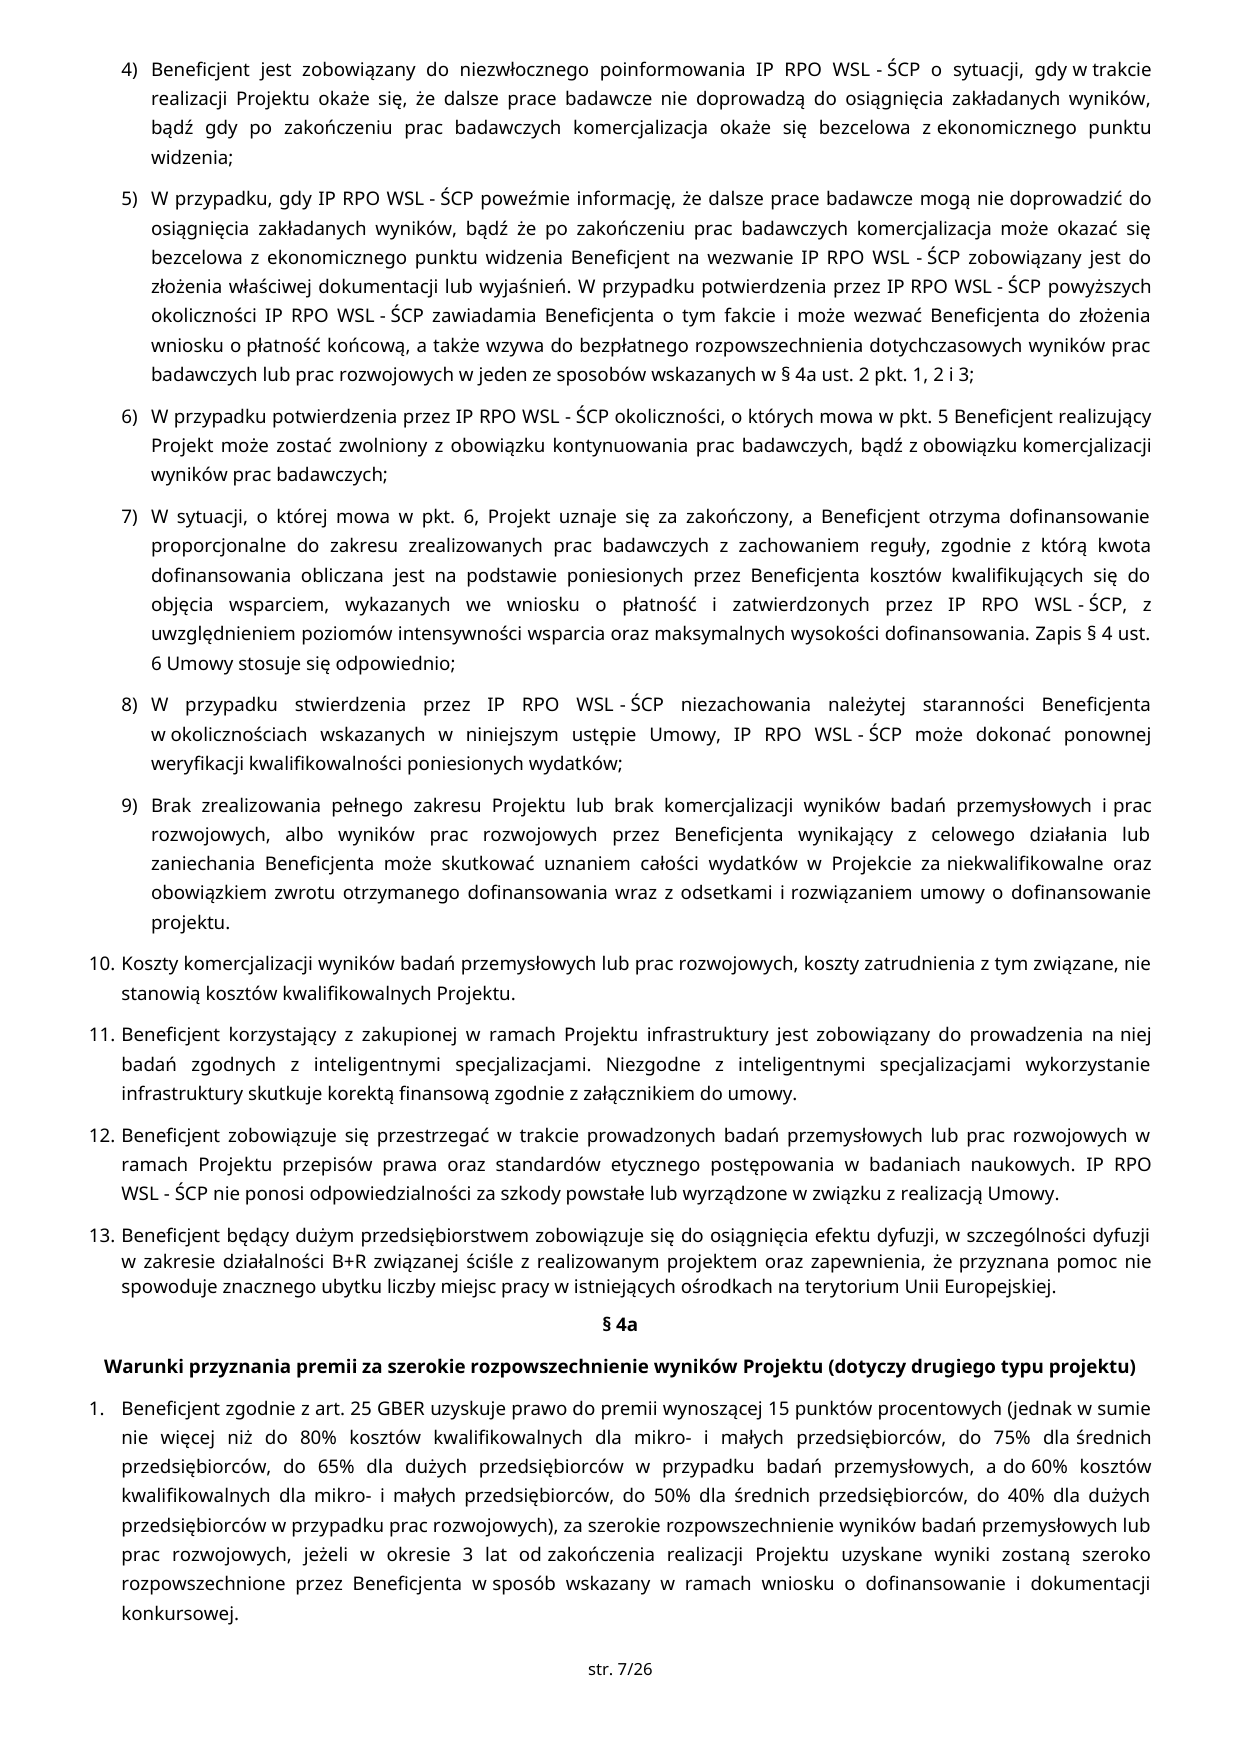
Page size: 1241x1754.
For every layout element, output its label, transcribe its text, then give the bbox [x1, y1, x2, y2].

list Koszty komercjalizacji wyników badań przemysłowych lub prac rozwojowych, koszty zatrudnienia z tym związane, nie stanowią kosztów kwalifikowalnych Projektu. [89, 951, 1152, 1006]
list Beneficjent korzystający z zakupionej w ramach Projektu infrastruktury jest zobowiązany do prowadzenia na niej badań zgodnych z inteligentnymi specjalizacjami. Niezgodne z inteligentnymi specjalizacjami wykorzystanie infrastruktury skutkuje korektą finansową zgodnie z załącznikiem do umowy. [89, 1022, 1152, 1106]
list W przypadku potwierdzenia przez IP RPO WSL - ŚCP okoliczności, o których mowa w pkt. 5 Beneficjent realizujący Projekt może zostać zwolniony z obowiązku kontynuowania prac badawczych, bądź z obowiązku komercjalizacji wyników prac badawczych; [121, 403, 1152, 487]
list Beneficjent zobowiązuje się przestrzegać w trakcie prowadzonych badań przemysłowych lub prac rozwojowych w ramach Projektu przepisów prawa oraz standardów etycznego postępowania w badaniach naukowych. IP RPO WSL - ŚCP nie ponosi odpowiedzialności za szkody powstałe lub wyrządzone w związku z realizacją Umowy. [89, 1122, 1152, 1206]
list Beneficjent jest zobowiązany do niezwłocznego poinformowania IP RPO WSL - ŚCP o sytuacji, gdy w trakcie realizacji Projektu okaże się, że dalsze prace badawcze nie doprowadzą do osiągnięcia zakładanych wyników, bądź gdy po zakończeniu prac badawczych komercjalizacja okaże się bezcelowa z ekonomicznego punktu widzenia; [121, 56, 1152, 169]
text § 4a [89, 1311, 1152, 1337]
text Warunki przyznania premii za szerokie rozpowszechnienie wyników Projektu (dotyczy drugiego typu projektu) [89, 1353, 1152, 1379]
list W przypadku stwierdzenia przez IP RPO WSL - ŚCP niezachowania należytej staranności Beneficjenta w okolicznościach wskazanych w niniejszym ustępie Umowy, IP RPO WSL - ŚCP może dokonać ponownej weryfikacji kwalifikowalności poniesionych wydatków; [121, 692, 1152, 776]
list Beneficjent zgodnie z art. 25 GBER uzyskuje prawo do premii wynoszącej 15 punktów procentowych (jednak w sumie nie więcej niż do 80% kosztów kwalifikowalnych dla mikro- i małych przedsiębiorców, do 75% dla średnich przedsiębiorców, do 65% dla dużych przedsiębiorców w przypadku badań przemysłowych, a do 60% kosztów kwalifikowalnych dla mikro- i małych przedsiębiorców, do 50% dla średnich przedsiębiorców, do 40% dla dużych przedsiębiorców w przypadku prac rozwojowych), za szerokie rozpowszechnienie wyników badań przemysłowych lub prac rozwojowych, jeżeli w okresie 3 lat od zakończenia realizacji Projektu uzyskane wyniki zostaną szeroko rozpowszechnione przez Beneficjenta w sposób wskazany w ramach wniosku o dofinansowanie i dokumentacji konkursowej. [89, 1395, 1152, 1625]
list W sytuacji, o której mowa w pkt. 6, Projekt uznaje się za zakończony, a Beneficjent otrzyma dofinansowanie proporcjonalne do zakresu zrealizowanych prac badawczych z zachowaniem reguły, zgodnie z którą kwota dofinansowania obliczana jest na podstawie poniesionych przez Beneficjenta kosztów kwalifikujących się do objęcia wsparciem, wykazanych we wniosku o płatność i zatwierdzonych przez IP RPO WSL - ŚCP, z uwzględnieniem poziomów intensywności wsparcia oraz maksymalnych wysokości dofinansowania. Zapis § 4 ust. 6 Umowy stosuje się odpowiednio; [121, 503, 1152, 675]
list W przypadku, gdy IP RPO WSL - ŚCP poweźmie informację, że dalsze prace badawcze mogą nie doprowadzić do osiągnięcia zakładanych wyników, bądź że po zakończeniu prac badawczych komercjalizacja może okazać się bezcelowa z ekonomicznego punktu widzenia Beneficjent na wezwanie IP RPO WSL - ŚCP zobowiązany jest do złożenia właściwej dokumentacji lub wyjaśnień. W przypadku potwierdzenia przez IP RPO WSL - ŚCP powyższych okoliczności IP RPO WSL - ŚCP zawiadamia Beneficjenta o tym fakcie i może wezwać Beneficjenta do złożenia wniosku o płatność końcową, a także wzywa do bezpłatnego rozpowszechnienia dotychczasowych wyników prac badawczych lub prac rozwojowych w jeden ze sposobów wskazanych w § 4a ust. 2 pkt. 1, 2 i 3; [121, 186, 1152, 387]
list Beneficjent będący dużym przedsiębiorstwem zobowiązuje się do osiągnięcia efektu dyfuzji, w szczególności dyfuzji w zakresie działalności B+R związanej ściśle z realizowanym projektem oraz zapewnienia, że przyznana pomoc nie spowoduje znacznego ubytku liczby miejsc pracy w istniejących ośrodkach na terytorium Unii Europejskiej. [89, 1222, 1152, 1299]
list Brak zrealizowania pełnego zakresu Projektu lub brak komercjalizacji wyników badań przemysłowych i prac rozwojowych, albo wyników prac rozwojowych przez Beneficjenta wynikający z celowego działania lub zaniechania Beneficjenta może skutkować uznaniem całości wydatków w Projekcie za niekwalifikowalne oraz obowiązkiem zwrotu otrzymanego dofinansowania wraz z odsetkami i rozwiązaniem umowy o dofinansowanie projektu. [121, 792, 1152, 934]
